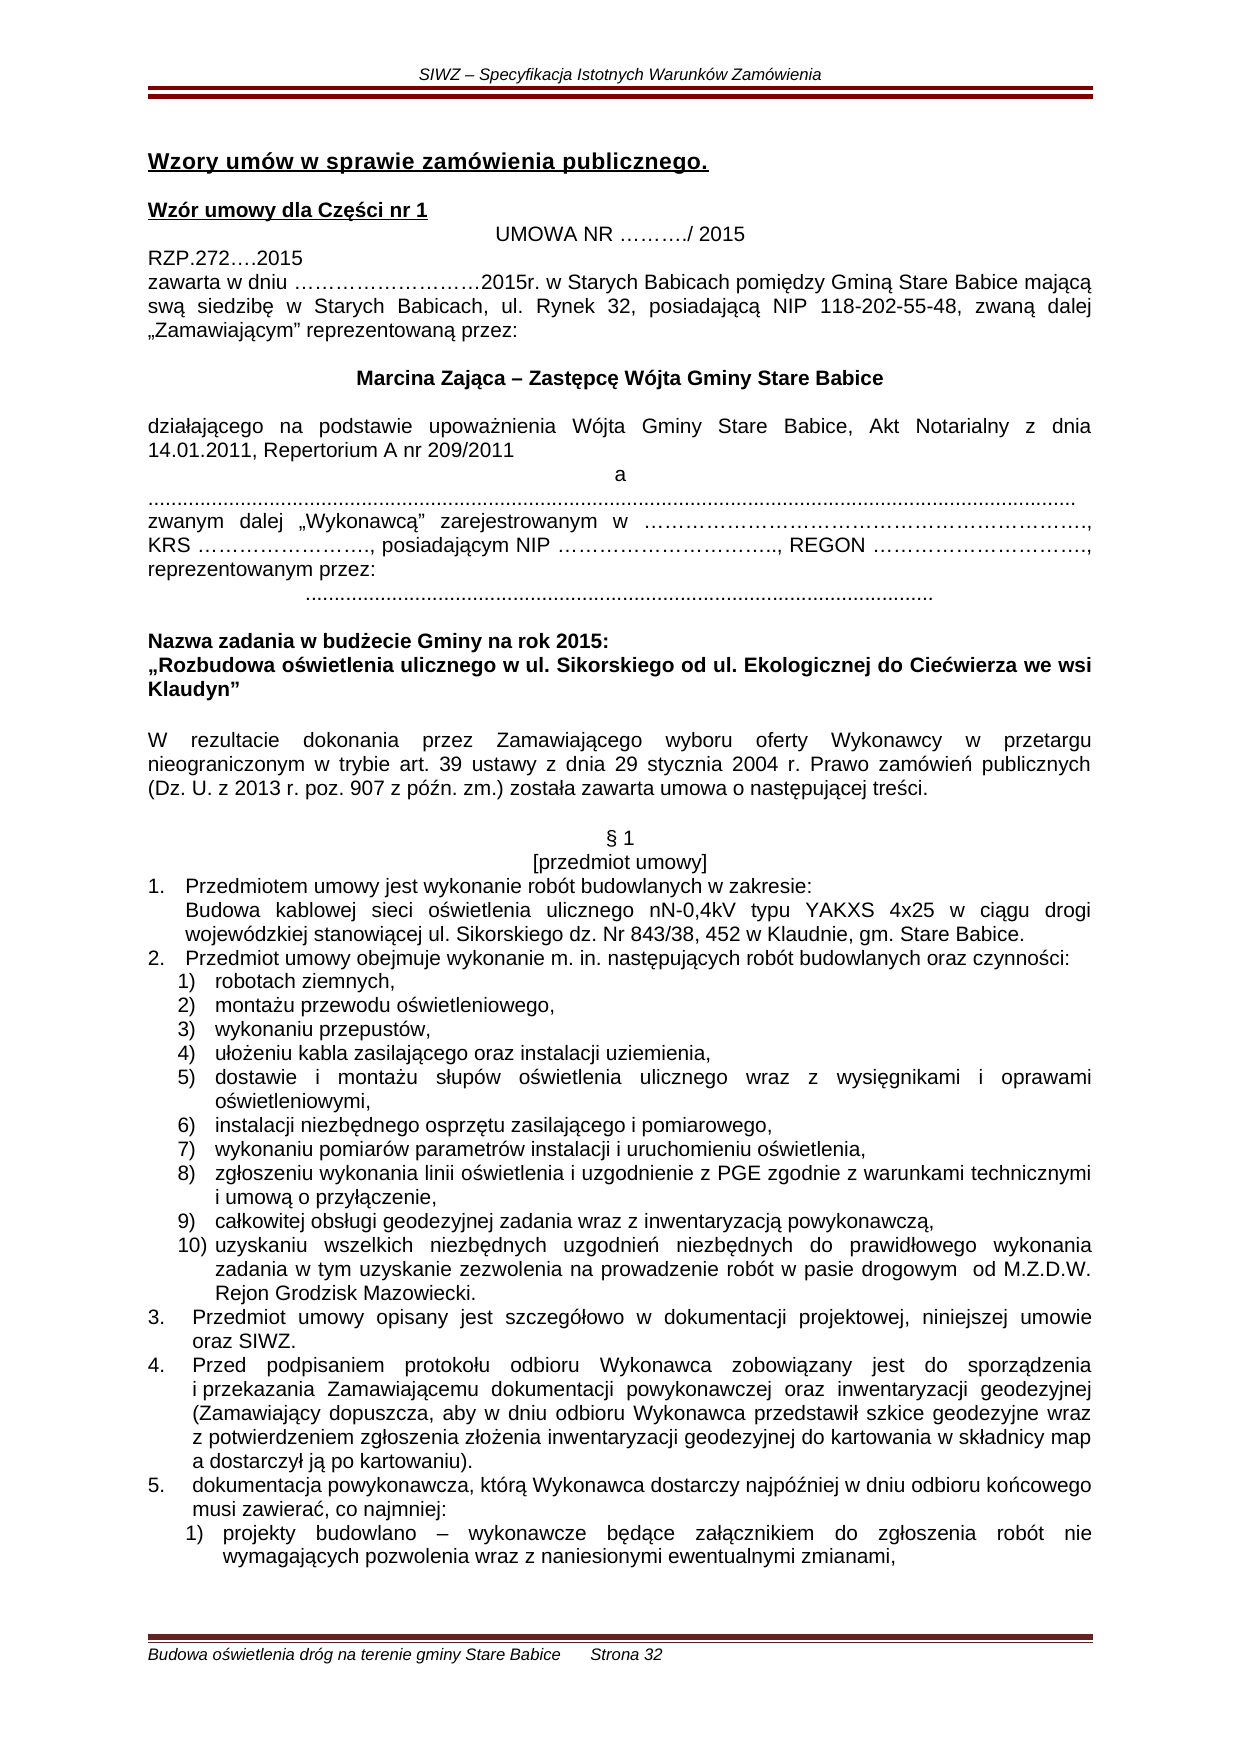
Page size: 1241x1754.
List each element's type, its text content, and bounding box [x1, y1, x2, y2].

list dokumentacja powykonawcza, którą Wykonawca dostarczy najpóźniej w dniu odbioru końcowego musi zawierać, co najmniej: [148, 1472, 1093, 1520]
text Nazwa zadania w budżecie Gminy na rok 2015: [148, 629, 1093, 653]
list wykonaniu przepustów, [177, 1017, 1093, 1041]
list Przedmiot umowy obejmuje wykonanie m. in. następujących robót budowlanych oraz czynności: [148, 945, 1093, 969]
list robotach ziemnych, [177, 969, 1093, 993]
text RZP.272….2015 [148, 246, 1093, 270]
text § 1 [przedmiot umowy] [148, 826, 1093, 873]
list zgłoszeniu wykonania linii oświetlenia i uzgodnienie z PGE zgodnie z warunkami technicznymi i umową o przyłączenie, [177, 1161, 1093, 1209]
text Budowa kablowej sieci oświetlenia ulicznego nN-0,4kV typu YAKXS 4x25 w ciągu drogi wojewódzkiej stanowiącej ul. Sikorskiego dz. Nr 843/38, 452 w Klaudnie, gm. Stare Babice. [185, 897, 1093, 945]
text UMOWA NR ………./ 2015 [148, 222, 1093, 246]
subtitle Wzory umów w sprawie zamówienia publicznego. [148, 148, 1093, 174]
list ułożeniu kabla zasilającego oraz instalacji uziemienia, [177, 1041, 1093, 1065]
text działającego na podstawie upoważnienia Wójta Gminy Stare Babice, Akt Notarialny z dnia 14.01.2011, Repertorium A nr 209/2011 [148, 413, 1093, 461]
text ............................................................................................................. [148, 581, 1093, 605]
text zwanym dalej „Wykonawcą” zarejestrowanym w ………………………………………………………., KRS ……………………., posiadającym NIP ………………………….., REGON …………………………., reprezentowanym przez: [148, 509, 1093, 581]
list uzyskaniu wszelkich niezbędnych uzgodnień niezbędnych do prawidłowego wykonania zadania w tym uzyskanie zezwolenia na prowadzenie robót w pasie drogowym od M.Z.D.W. Rejon Grodzisk Mazowiecki. [177, 1233, 1093, 1305]
text Marcina Zająca – Zastępcę Wójta Gminy Stare Babice [148, 366, 1093, 389]
list dostawie i montażu słupów oświetlenia ulicznego wraz z wysięgnikami i oprawami oświetleniowymi, [177, 1065, 1093, 1113]
list montażu przewodu oświetleniowego, [177, 993, 1093, 1017]
text W rezultacie dokonania przez Zamawiającego wyboru oferty Wykonawcy w przetargu nieograniczonym w trybie art. 39 ustawy z dnia 29 stycznia 2004 r. Prawo zamówień publicznych (Dz. U. z 2013 r. poz. 907 z późn. zm.) została zawarta umowa o następującej treści. [148, 727, 1093, 799]
list projekty budowlano – wykonawcze będące załącznikiem do zgłoszenia robót nie wymagających pozwolenia wraz z naniesionymi ewentualnymi zmianami, [185, 1520, 1093, 1568]
list wykonaniu pomiarów parametrów instalacji i uruchomieniu oświetlenia, [177, 1137, 1093, 1161]
list instalacji niezbędnego osprzętu zasilającego i pomiarowego, [177, 1113, 1093, 1137]
list Przed podpisaniem protokołu odbioru Wykonawca zobowiązany jest do sporządzenia i przekazania Zamawiającemu dokumentacji powykonawczej oraz inwentaryzacji geodezyjnej (Zamawiający dopuszcza, aby w dniu odbioru Wykonawca przedstawił szkice geodezyjne wraz z potwierdzeniem zgłoszenia złożenia inwentaryzacji geodezyjnej do kartowania w składnicy map a dostarczył ją po kartowaniu). [148, 1353, 1093, 1472]
text zawarta w dniu ………………………2015r. w Starych Babicach pomiędzy Gminą Stare Babice mającą swą siedzibę w Starych Babicach, ul. Rynek 32, posiadającą NIP 118-202-55-48, zwaną dalej „Zamawiającym” reprezentowaną przez: [148, 270, 1093, 342]
list Przedmiotem umowy jest wykonanie robót budowlanych w zakresie: [148, 873, 1093, 897]
text Wzór umowy dla Części nr 1 [148, 198, 1093, 222]
text „Rozbudowa oświetlenia ulicznego w ul. Sikorskiego od ul. Ekologicznej do Ciećwierza we wsi Klaudyn” [148, 653, 1093, 701]
text a [148, 461, 1093, 485]
list Przedmiot umowy opisany jest szczegółowo w dokumentacji projektowej, niniejszej umowie oraz SIWZ. [148, 1305, 1093, 1353]
text ................................................................................................................................................................. [148, 485, 1093, 509]
list całkowitej obsługi geodezyjnej zadania wraz z inwentaryzacją powykonawczą, [177, 1209, 1093, 1233]
